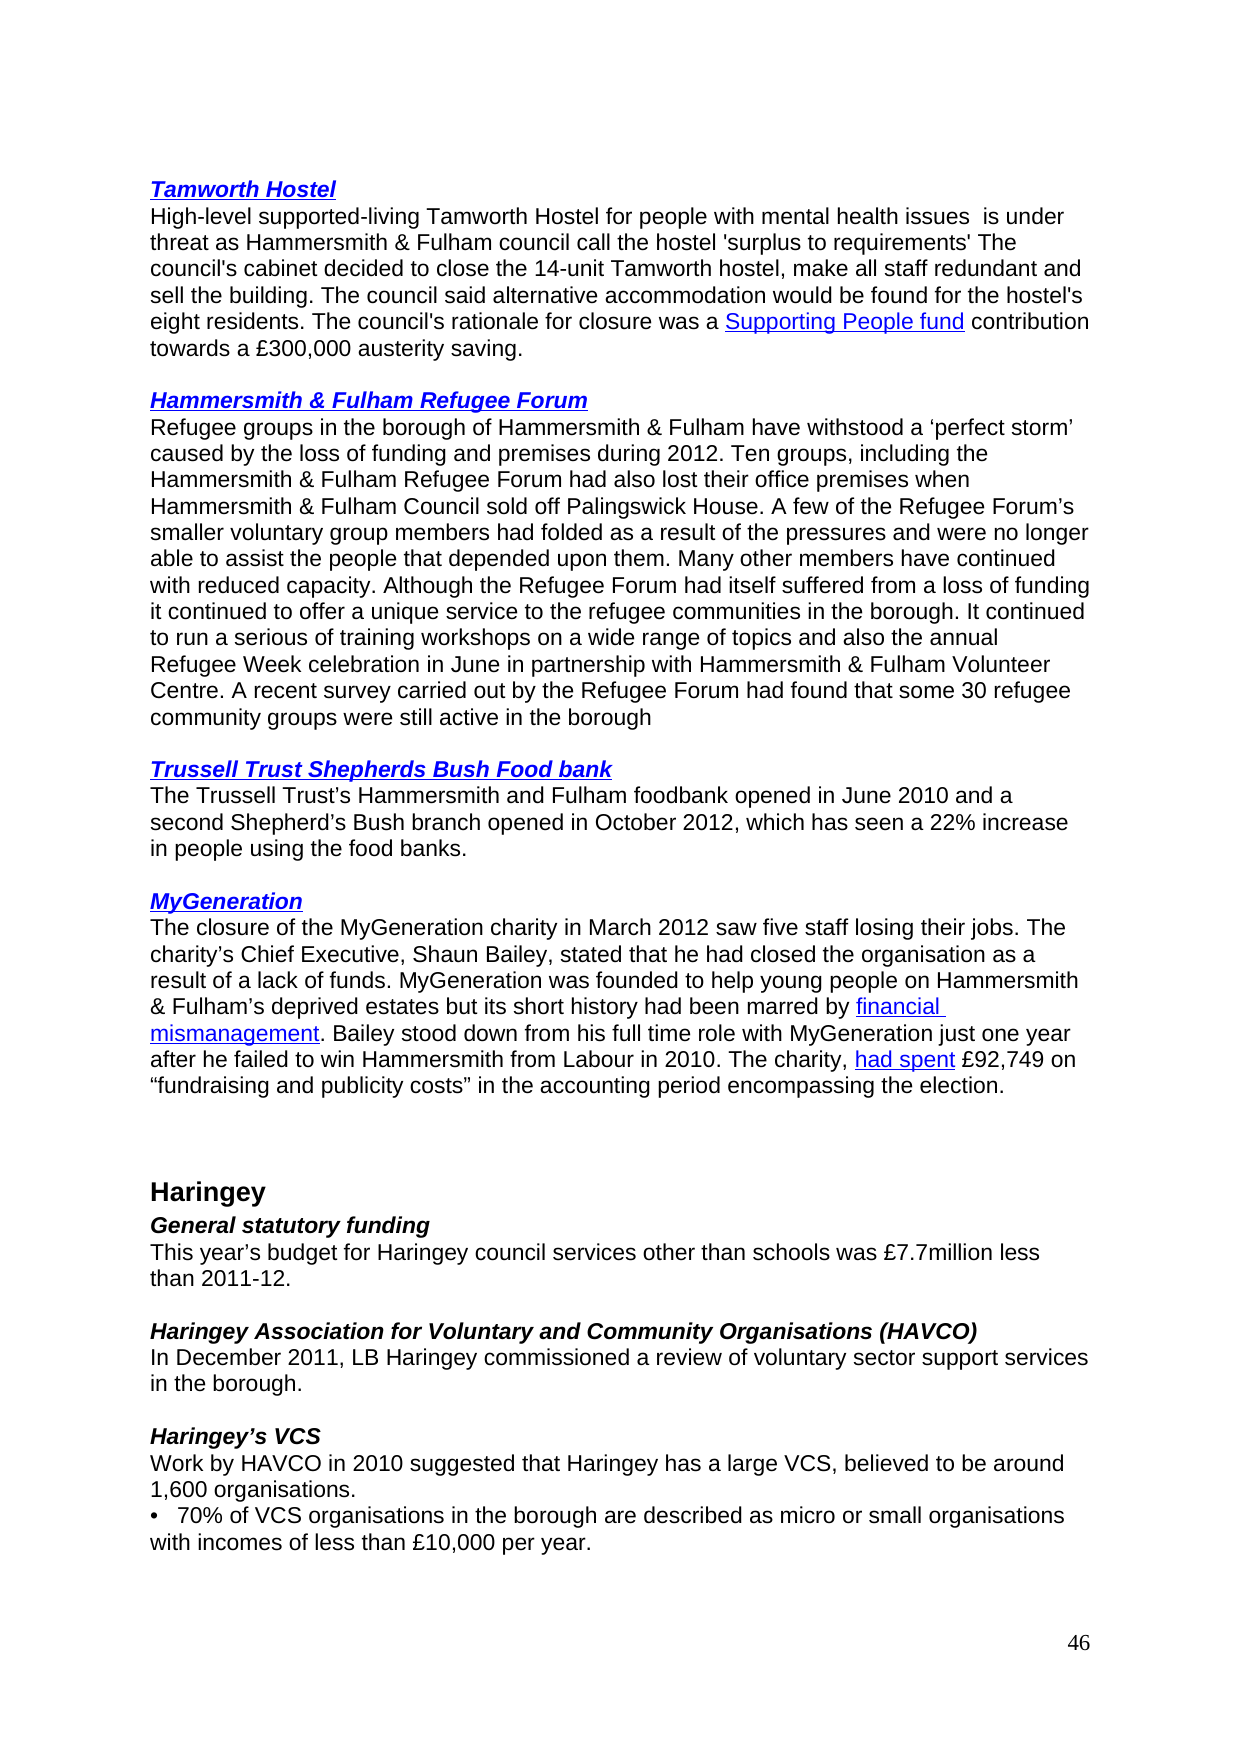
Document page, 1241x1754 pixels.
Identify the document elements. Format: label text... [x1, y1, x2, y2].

text This year’s budget for Haringey council services other than schools was £7.7million less than 2011-12. [150, 1239, 1090, 1291]
text Tamworth Hostel [150, 176, 1090, 203]
text Haringey’s VCS [150, 1423, 1090, 1449]
text Trussell Trust Shepherds Bush Food bank [150, 756, 1090, 782]
text In December 2011, LB Haringey commissioned a review of voluntary sector support services in the borough. [150, 1344, 1090, 1397]
text Haringey Association for Voluntary and Community Organisations (HAVCO) [150, 1318, 1090, 1344]
text The Trussell Trust’s Hammersmith and Fulham foodbank opened in June 2010 and a second Shepherd’s Bush branch opened in October 2012, which has seen a 22% increase in people using the food banks. [150, 782, 1090, 862]
text General statutory funding [150, 1212, 1090, 1239]
text The closure of the MyGeneration charity in March 2012 saw five staff losing their jobs. The charity’s Chief Executive, Shaun Bailey, stated that he had closed the organisation as a result of a lack of funds. MyGeneration was founded to help young people on Hammersmith & Fulham’s deprived estates but its short history had been marred by financial mismanagement. Bailey stood down from his full time role with MyGeneration just one year after he failed to win Hammersmith from Labour in 2010. The charity, had spent £92,749 on “fundraising and publicity costs” in the accounting period encompassing the election. [150, 914, 1090, 1099]
text Work by HAVCO in 2010 suggested that Haringey has a large VCS, believed to be around 1,600 organisations. [150, 1449, 1090, 1502]
text MyGeneration [150, 888, 1090, 914]
text Refugee groups in the borough of Hammersmith & Fulham have withstood a ‘perfect storm’ caused by the loss of funding and premises during 2012. Ten groups, including the Hammersmith & Fulham Refugee Forum had also lost their office premises when Hammersmith & Fulham Council sold off Palingswick House. A few of the Refugee Forum’s smaller voluntary group members had folded as a result of the pressures and were no longer able to assist the people that depended upon them. Many other members have continued with reduced capacity. Although the Refugee Forum had itself suffered from a loss of funding it continued to offer a unique service to the refugee communities in the borough. It continued to run a serious of training workshops on a wide range of topics and also the annual Refugee Week celebration in June in partnership with Hammersmith & Fulham Volunteer Centre. A recent survey carried out by the Refugee Forum had found that some 30 refugee community groups were still active in the borough [150, 413, 1090, 730]
text Hammersmith & Fulham Refugee Forum [150, 387, 1090, 413]
text High-level supported-living Tamworth Hostel for people with mental health issues is under threat as Hammersmith & Fulham council call the hostel 'surplus to requirements' The council's cabinet decided to close the 14-unit Tamworth hostel, make all staff redundant and sell the building. The council said alternative accommodation would be found for the hostel's eight residents. The council's rationale for closure was a Supporting People fund contribution towards a £300,000 austerity saving. [150, 203, 1090, 361]
subtitle Haringey [150, 1176, 1090, 1208]
text • 70% of VCS organisations in the borough are described as micro or small organisations with incomes of less than £10,000 per year. [150, 1502, 1090, 1555]
